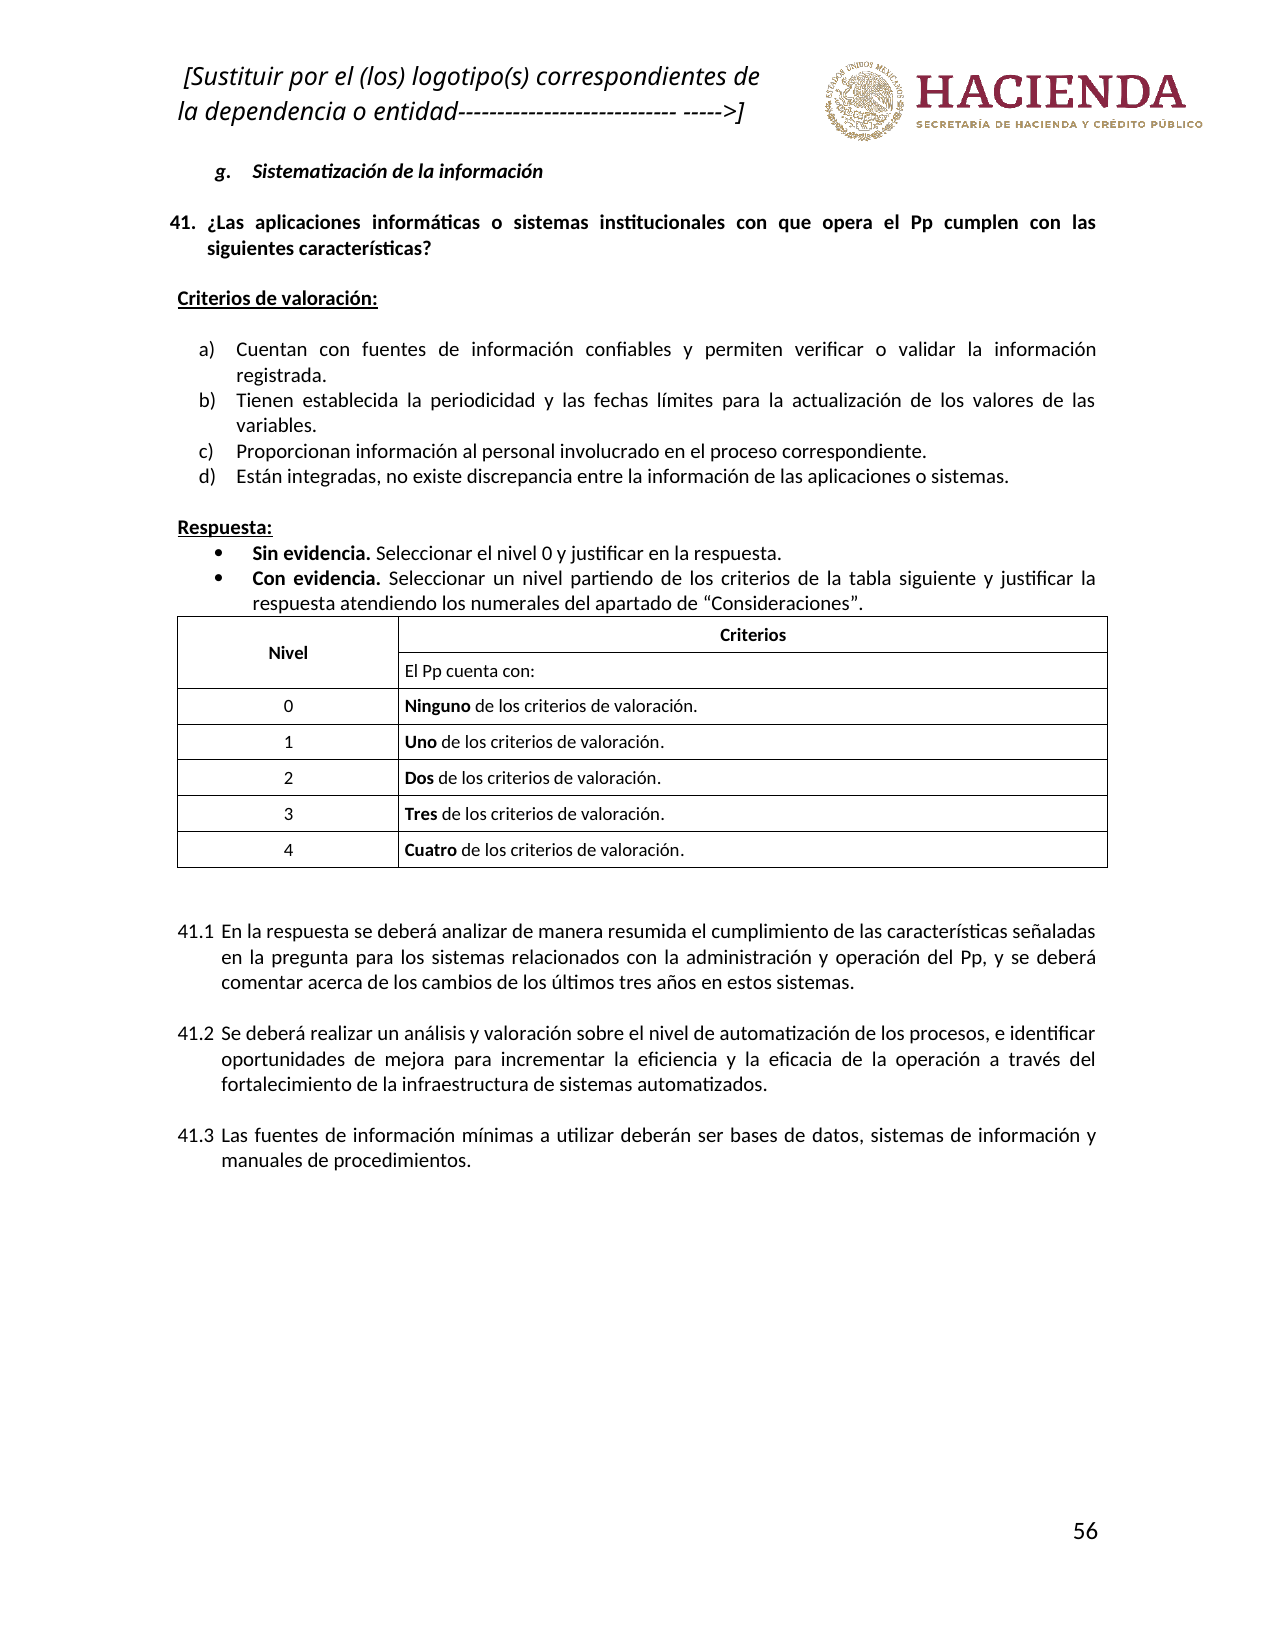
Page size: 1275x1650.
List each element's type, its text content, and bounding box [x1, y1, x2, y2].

table_cell Cuatro de los criterios de valoración. [399, 832, 1107, 867]
picture [824, 60, 1203, 142]
table_cell Uno de los criterios de valoración. [399, 725, 1107, 759]
list Están integradas, no existe discrepancia entre la información de las aplicaciones o sistemas. [199, 463, 1098, 489]
list Con evidencia. Seleccionar un nivel partiendo de los criterios de la tabla siguiente y justificar la respuesta atendiendo los numerales del apartado de “Consideraciones”. [215, 565, 1098, 616]
list Cuentan con fuentes de información confiables y permiten verificar o validar la información registrada. [199, 336, 1098, 387]
list Las fuentes de información mínimas a utilizar deberán ser bases de datos, sistemas de información y manuales de procedimientos. [177, 1122, 1098, 1173]
text Respuesta: [177, 514, 1098, 540]
list Se deberá realizar un análisis y valoración sobre el nivel de automatización de los procesos, e identificar oportunidades de mejora para incrementar la eficiencia y la eficacia de la operación a través del fortalecimiento de la infraestructura de sistemas automatizados. [177, 1020, 1098, 1097]
list Sin evidencia. Seleccionar el nivel 0 y justificar en la respuesta. [215, 540, 1098, 565]
list Proporcionan información al personal involucrado en el proceso correspondiente. [199, 438, 1098, 463]
list Tienen establecida la periodicidad y las fechas límites para la actualización de los valores de las variables. [199, 387, 1098, 438]
subtitle Sistematización de la información [215, 158, 1098, 184]
table_cell Tres de los criterios de valoración. [399, 796, 1107, 831]
table_cell 3 [178, 796, 398, 831]
list ¿Las aplicaciones informáticas o sistemas institucionales con que opera el Pp cumplen con las siguientes características? [169, 209, 1098, 260]
text Criterios de valoración: [177, 286, 1098, 311]
table_header Criterios [399, 617, 1107, 652]
table_cell 2 [178, 760, 398, 795]
table_cell 0 [178, 689, 398, 723]
table_cell 4 [178, 832, 398, 867]
table_cell 1 [178, 725, 398, 759]
table_cell Dos de los criterios de valoración. [399, 760, 1107, 795]
table_cell Ninguno de los criterios de valoración. [399, 689, 1107, 723]
table_header Nivel [178, 617, 398, 688]
list En la respuesta se deberá analizar de manera resumida el cumplimiento de las características señaladas en la pregunta para los sistemas relacionados con la administración y operación del Pp, y se deberá comentar acerca de los cambios de los últimos tres años en estos sistemas. [177, 919, 1098, 995]
table_cell El Pp cuenta con: [399, 653, 1107, 688]
